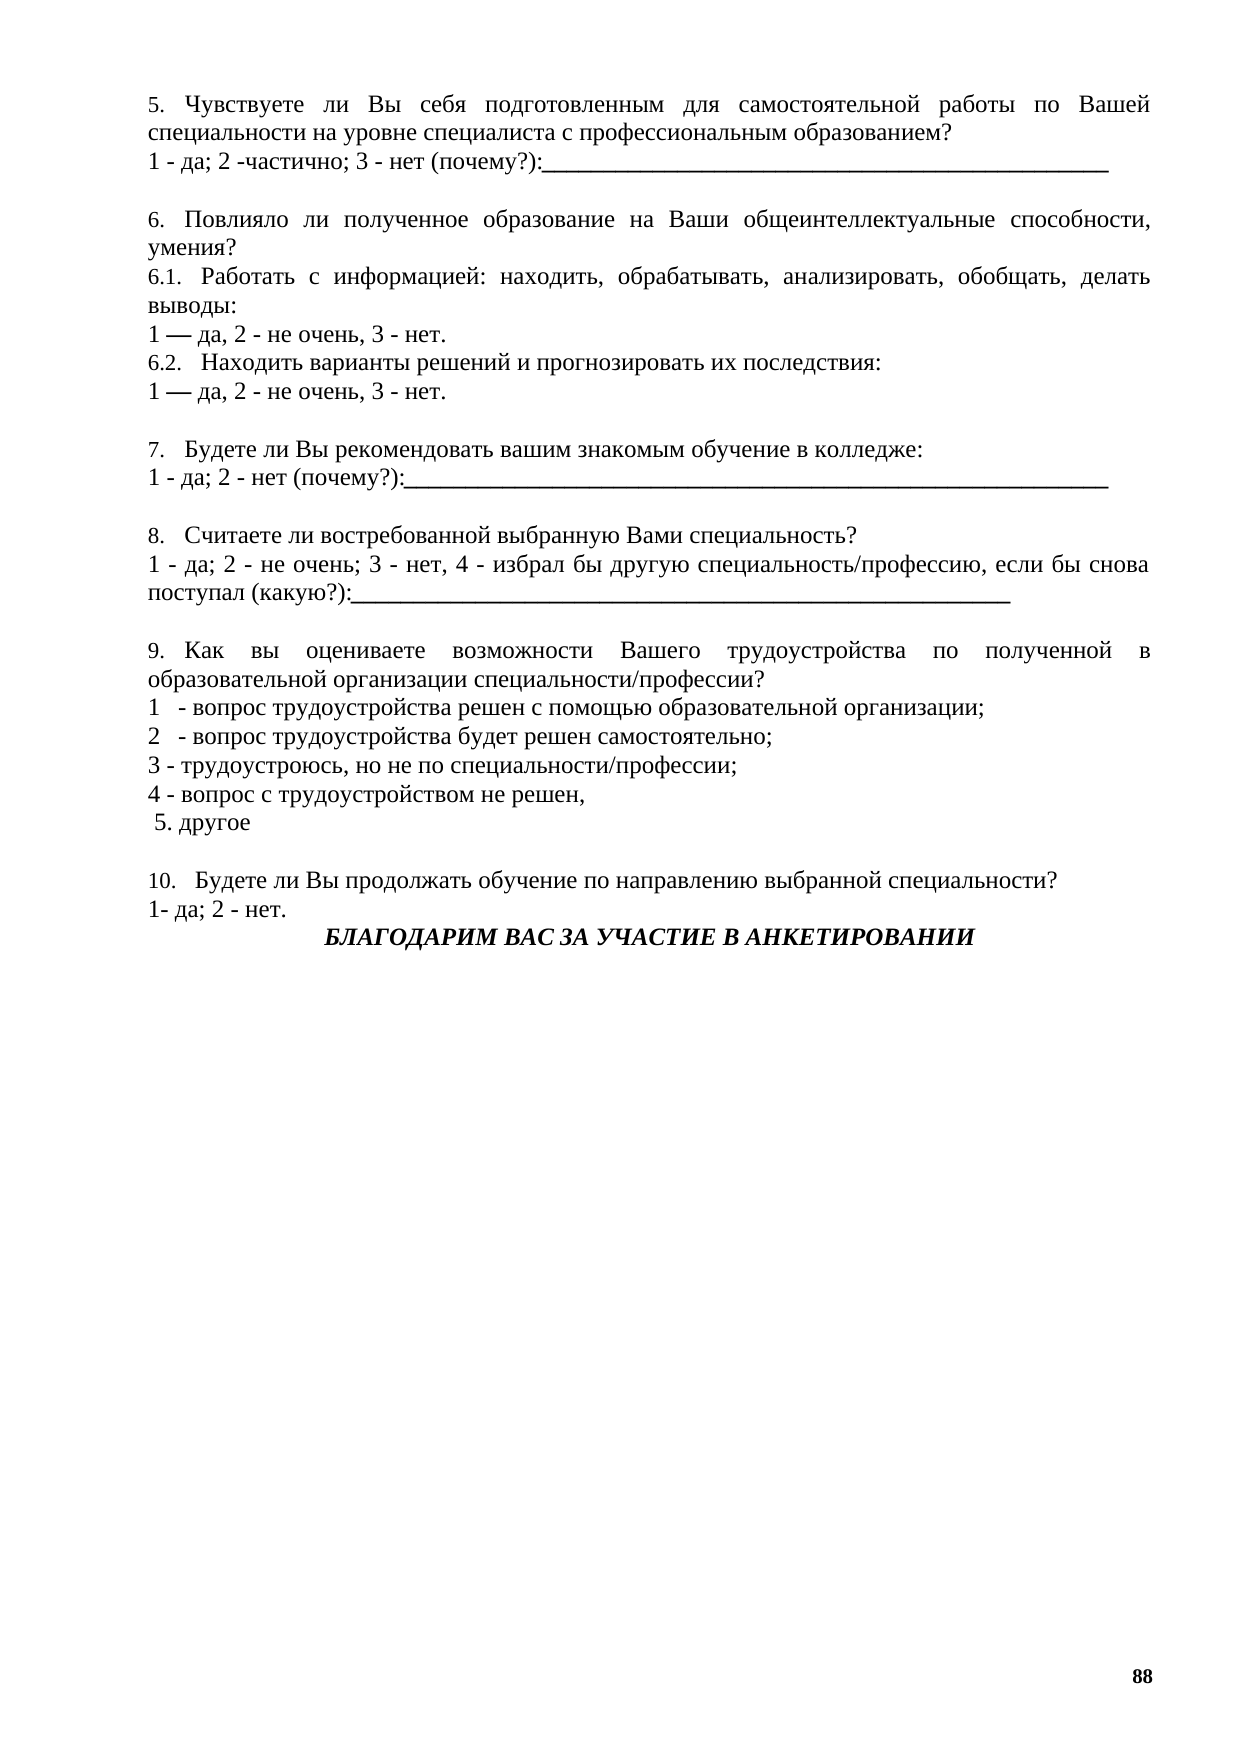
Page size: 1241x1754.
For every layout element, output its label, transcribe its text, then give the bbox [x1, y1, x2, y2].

text 2 - вопрос трудоустройства будет решен самостоятельно; [148, 721, 1152, 750]
text 1- да; 2 - нет. [148, 894, 1152, 922]
text БЛАГОДАРИМ ВАС ЗА УЧАСТИЕ В АНКЕТИРОВАНИИ [148, 922, 1152, 951]
list Будете ли Вы рекомендовать вашим знакомым обучение в колледже: [148, 434, 1152, 462]
list Считаете ли востребованной выбранную Вами специальность? [148, 520, 1152, 549]
list Как вы оцениваете возможности Вашего трудоустройства по полученной в образовательной организации специальности/профессии? [148, 635, 1152, 692]
list Повлияло ли полученное образование на Ваши общеинтеллектуальные способности, умения? [148, 204, 1152, 261]
text 5. другое [148, 807, 1152, 836]
text 3 - трудоустроюсь, но не по специальности/профессии; [148, 750, 1152, 779]
text 4 - вопрос с трудоустройством не решен, [148, 779, 1152, 807]
text 1 - да; 2 - нет (почему?): [148, 462, 1152, 491]
list Находить варианты решений и прогнозировать их последствия: [148, 347, 1152, 376]
list Чувствуете ли Вы себя подготовленным для самостоятельной работы по Вашей специальности на уровне специалиста с профессиональным образованием? [148, 89, 1152, 146]
text 1 - да; 2 - не очень; 3 - нет, 4 - избрал бы другую специальность/профессию, если бы снова поступал (какую?): [148, 549, 1152, 606]
list Работать с информацией: находить, обрабатывать, анализировать, обобщать, делать выводы: [148, 261, 1152, 319]
text 1 — да, 2 - не очень, 3 - нет. [148, 376, 1152, 405]
text 1 - вопрос трудоустройства решен с помощью образовательной организации; [148, 692, 1152, 721]
list Будете ли Вы продолжать обучение по направлению выбранной специальности? [148, 865, 1152, 894]
text 1 - да; 2 -частично; 3 - нет (почему?): [148, 146, 1152, 175]
text 1 — да, 2 - не очень, 3 - нет. [148, 319, 1152, 347]
